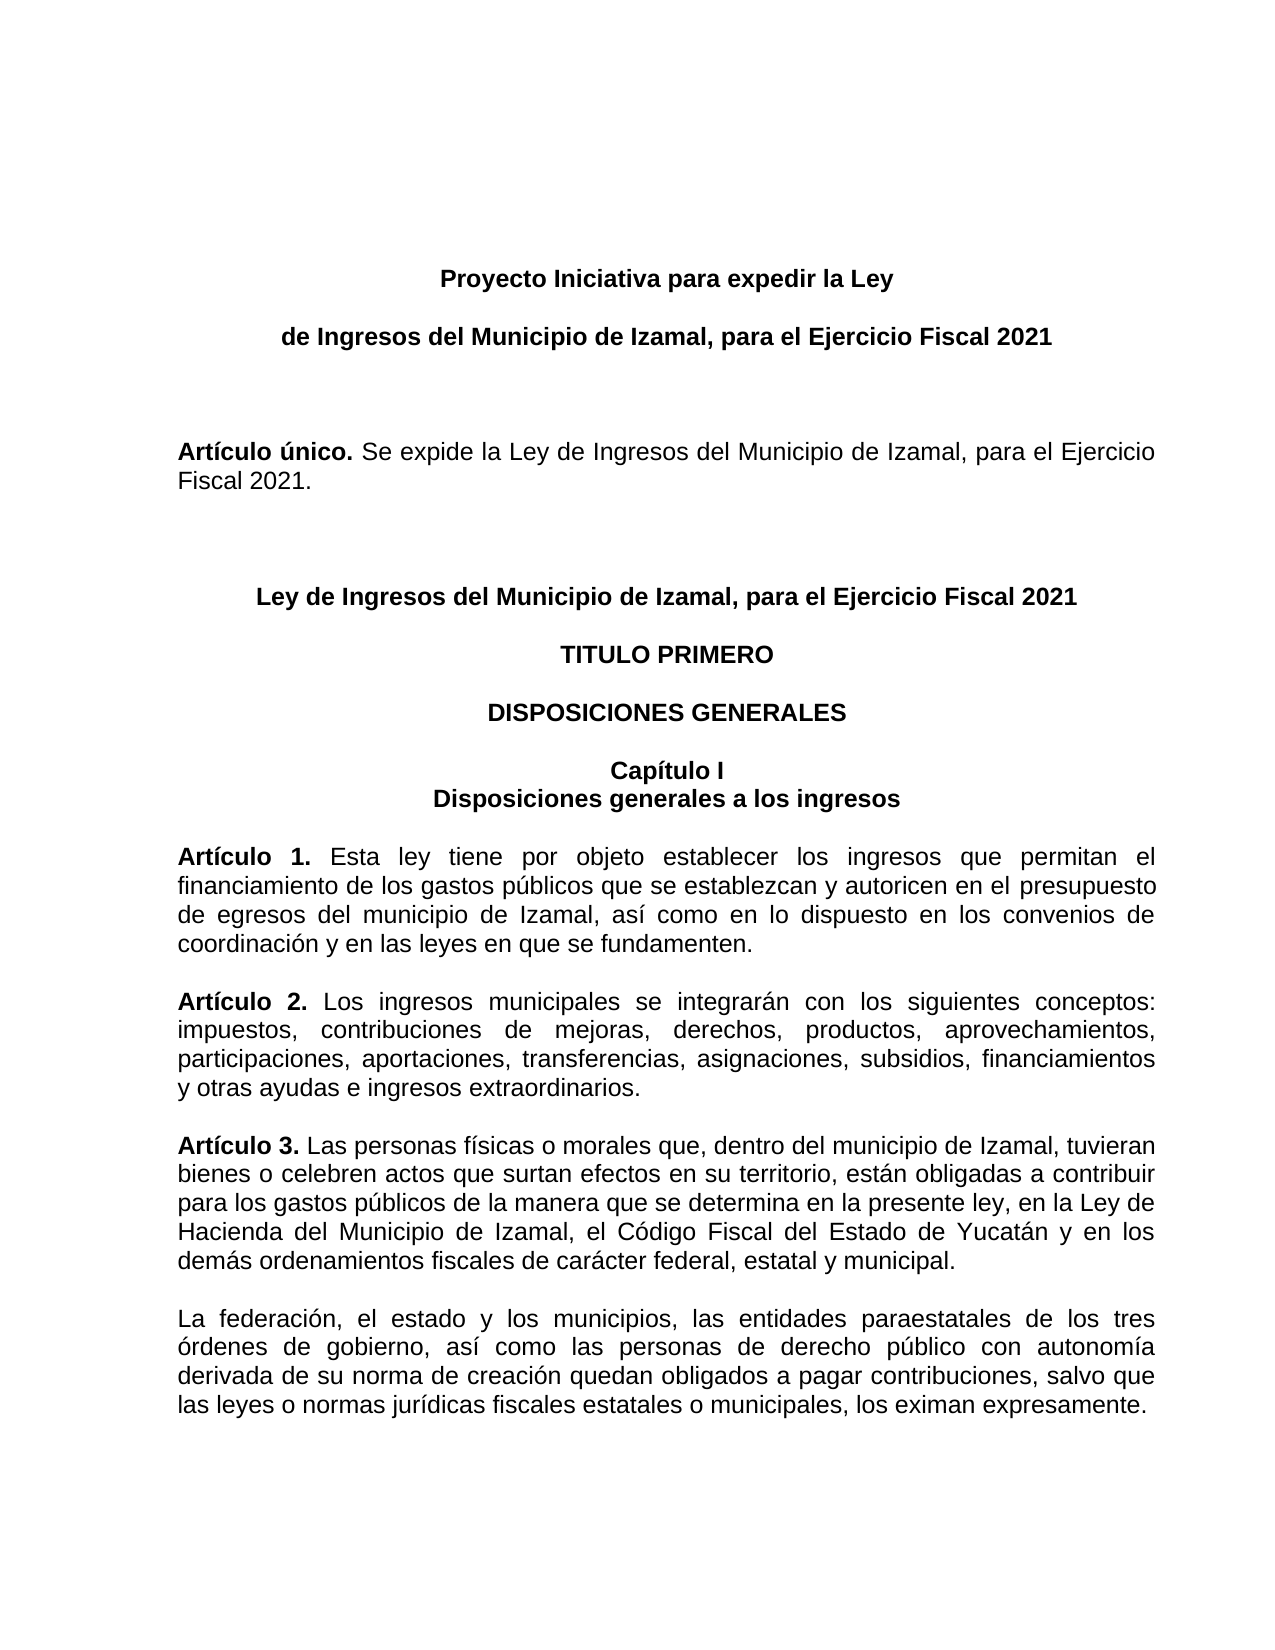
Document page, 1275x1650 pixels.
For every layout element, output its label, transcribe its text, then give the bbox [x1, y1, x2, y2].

text Artículo 2. Los ingresos municipales se integrarán con los siguientes conceptos: impuestos, contribuciones de mejoras, derechos, productos, aprovechamientos, participaciones, aportaciones, transferencias, asignaciones, subsidios, financiamientos y otras ayudas e ingresos extraordinarios. [177, 986, 1157, 1101]
text Artículo 3. Las personas físicas o morales que, dentro del municipio de Izamal, tuvieran bienes o celebren actos que surtan efectos en su territorio, están obligadas a contribuir para los gastos públicos de la manera que se determina en la presente ley, en la Ley de Hacienda del Municipio de Izamal, el Código Fiscal del Estado de Yucatán y en los demás ordenamientos fiscales de carácter federal, estatal y municipal. [177, 1131, 1157, 1274]
text Ley de Ingresos del Municipio de Izamal, para el Ejercicio Fiscal 2021 [177, 582, 1157, 611]
text Proyecto Iniciativa para expedir la Ley [177, 263, 1157, 292]
text Artículo único. Se expide la Ley de Ingresos del Municipio de Izamal, para el Ejercicio Fiscal 2021. [177, 437, 1157, 495]
text DISPOSICIONES GENERALES [177, 698, 1157, 726]
text La federación, el estado y los municipios, las entidades paraestatales de los tres órdenes de gobierno, así como las personas de derecho público con autonomía derivada de su norma de creación quedan obligados a pagar contribuciones, salvo que las leyes o normas jurídicas fiscales estatales o municipales, los eximan expresamente. [177, 1303, 1157, 1418]
text Artículo 1. Esta ley tiene por objeto establecer los ingresos que permitan el financiamiento de los gastos públicos que se establezcan y autoricen en el presupuesto de egresos del municipio de Izamal, así como en lo dispuesto en los convenios de coordinación y en las leyes en que se fundamenten. [177, 842, 1157, 957]
text Capítulo I Disposiciones generales a los ingresos [177, 756, 1157, 813]
text TITULO PRIMERO [177, 640, 1157, 668]
text de Ingresos del Municipio de Izamal, para el Ejercicio Fiscal 2021 [177, 321, 1157, 350]
